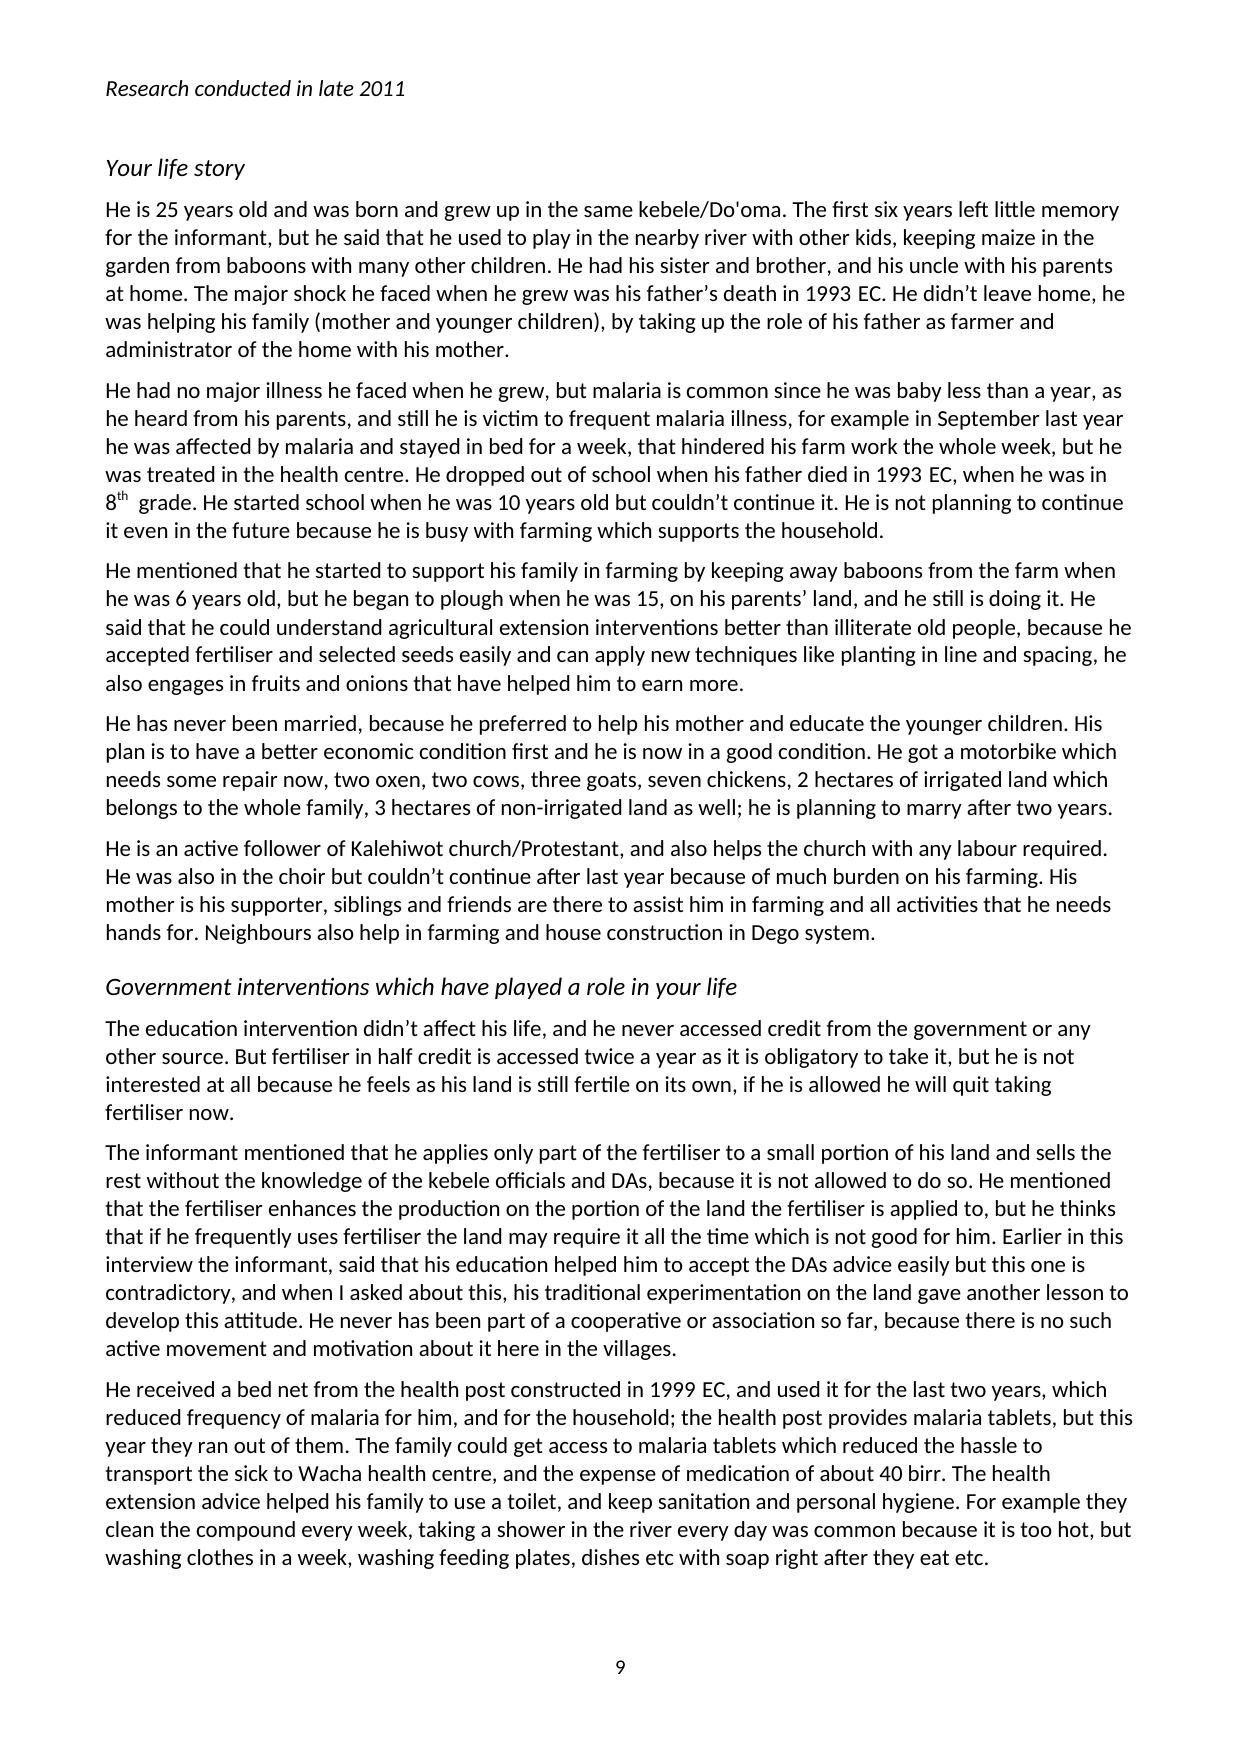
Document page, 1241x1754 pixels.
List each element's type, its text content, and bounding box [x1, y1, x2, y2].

text The education intervention didn’t affect his life, and he never accessed credit from the government or any other source. But fertiliser in half credit is accessed twice a year as it is obligatory to take it, but he is not interested at all because he feels as his land is still fertile on its own, if he is allowed he will quit taking fertiliser now. [105, 1014, 1135, 1126]
subtitle Government interventions which have played a role in your life [105, 971, 1135, 1001]
text He is an active follower of Kalehiwot church/Protestant, and also helps the church with any labour required. He was also in the choir but couldn’t continue after last year because of much burden on his farming. His mother is his supporter, siblings and friends are there to assist him in farming and all activities that he needs hands for. Neighbours also help in farming and house construction in Dego system. [105, 834, 1135, 946]
subtitle Your life story [105, 152, 1135, 183]
text He received a bed net from the health post constructed in 1999 EC, and used it for the last two years, which reduced frequency of malaria for him, and for the household; the health post provides malaria tablets, but this year they ran out of them. The family could get access to malaria tablets which reduced the hassle to transport the sick to Wacha health centre, and the expense of medication of about 40 birr. The health extension advice helped his family to use a toilet, and keep sanitation and personal hygiene. For example they clean the compound every week, taking a shower in the river every day was common because it is too hot, but washing clothes in a week, washing feeding plates, dishes etc with soap right after they eat etc. [105, 1375, 1135, 1571]
text He had no major illness he faced when he grew, but malaria is common since he was baby less than a year, as he heard from his parents, and still he is victim to frequent malaria illness, for example in September last year he was affected by malaria and stayed in bed for a week, that hindered his farm work the whole week, but he was treated in the health centre. He dropped out of school when his father died in 1993 EC, when he was in 8th grade. He started school when he was 10 years old but couldn’t continue it. He is not planning to continue it even in the future because he is busy with farming which supports the household. [105, 376, 1135, 544]
text He is 25 years old and was born and grew up in the same kebele/Do'oma. The first six years left little memory for the informant, but he said that he used to play in the nearby river with other kids, keeping maize in the garden from baboons with many other children. He had his sister and brother, and his uncle with his parents at home. The major shock he faced when he grew was his father’s death in 1993 EC. He didn’t leave home, he was helping his family (mother and younger children), by taking up the role of his father as farmer and administrator of the home with his mother. [105, 195, 1135, 363]
text He has never been married, because he preferred to help his mother and educate the younger children. His plan is to have a better economic condition first and he is now in a good condition. He got a motorbike which needs some repair now, two oxen, two cows, three goats, seven chickens, 2 hectares of irrigated land which belongs to the whole family, 3 hectares of non-irrigated land as well; he is planning to marry after two years. [105, 709, 1135, 821]
text The informant mentioned that he applies only part of the fertiliser to a small portion of his land and sells the rest without the knowledge of the kebele officials and DAs, because it is not allowed to do so. He mentioned that the fertiliser enhances the production on the portion of the land the fertiliser is applied to, but he thinks that if he frequently uses fertiliser the land may require it all the time which is not good for him. Earlier in this interview the informant, said that his education helped him to accept the DAs advice easily but this one is contradictory, and when I asked about this, his traditional experimentation on the land gave another lesson to develop this attitude. He never has been part of a cooperative or association so far, because there is no such active movement and motivation about it here in the villages. [105, 1138, 1135, 1363]
text He mentioned that he started to support his family in farming by keeping away baboons from the farm when he was 6 years old, but he began to plough when he was 15, on his parents’ land, and he still is doing it. He said that he could understand agricultural extension interventions better than illiterate old people, because he accepted fertiliser and selected seeds easily and can apply new techniques like planting in line and spacing, he also engages in fruits and onions that have helped him to earn more. [105, 557, 1135, 697]
